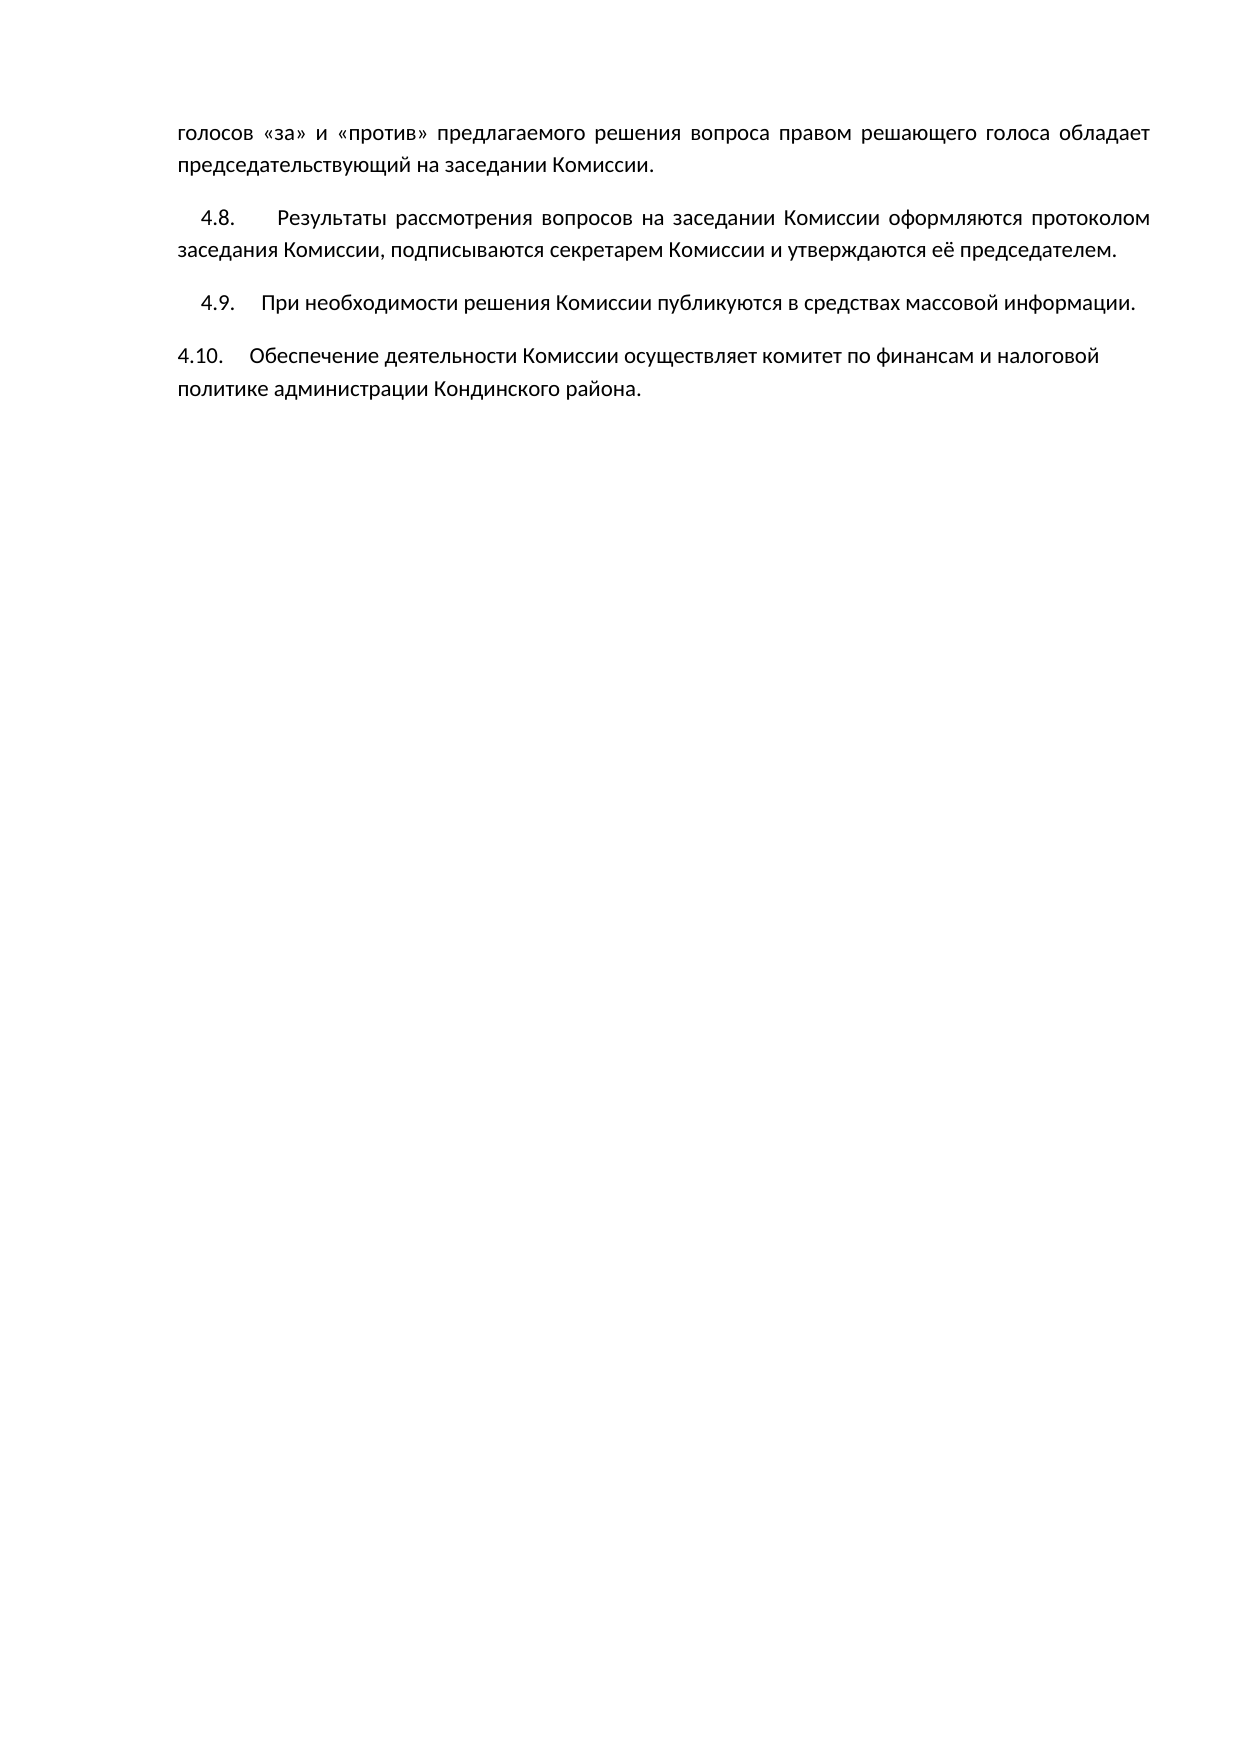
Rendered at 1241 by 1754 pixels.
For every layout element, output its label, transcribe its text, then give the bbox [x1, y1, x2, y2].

text 4.9. При необходимости решения Комиссии публикуются в средствах массовой информации. [177, 288, 1152, 317]
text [177, 118, 1152, 178]
text 4.8. Результаты рассмотрения вопросов на заседании Комиссии оформляются протоколом заседания Комиссии, подписываются секретарем Комиссии и утверждаются её председателем. [177, 203, 1152, 263]
text 4.10. Обеспечение деятельности Комиссии осуществляет комитет по финансам и налоговой политике администрации Кондинского района. [177, 342, 1152, 402]
